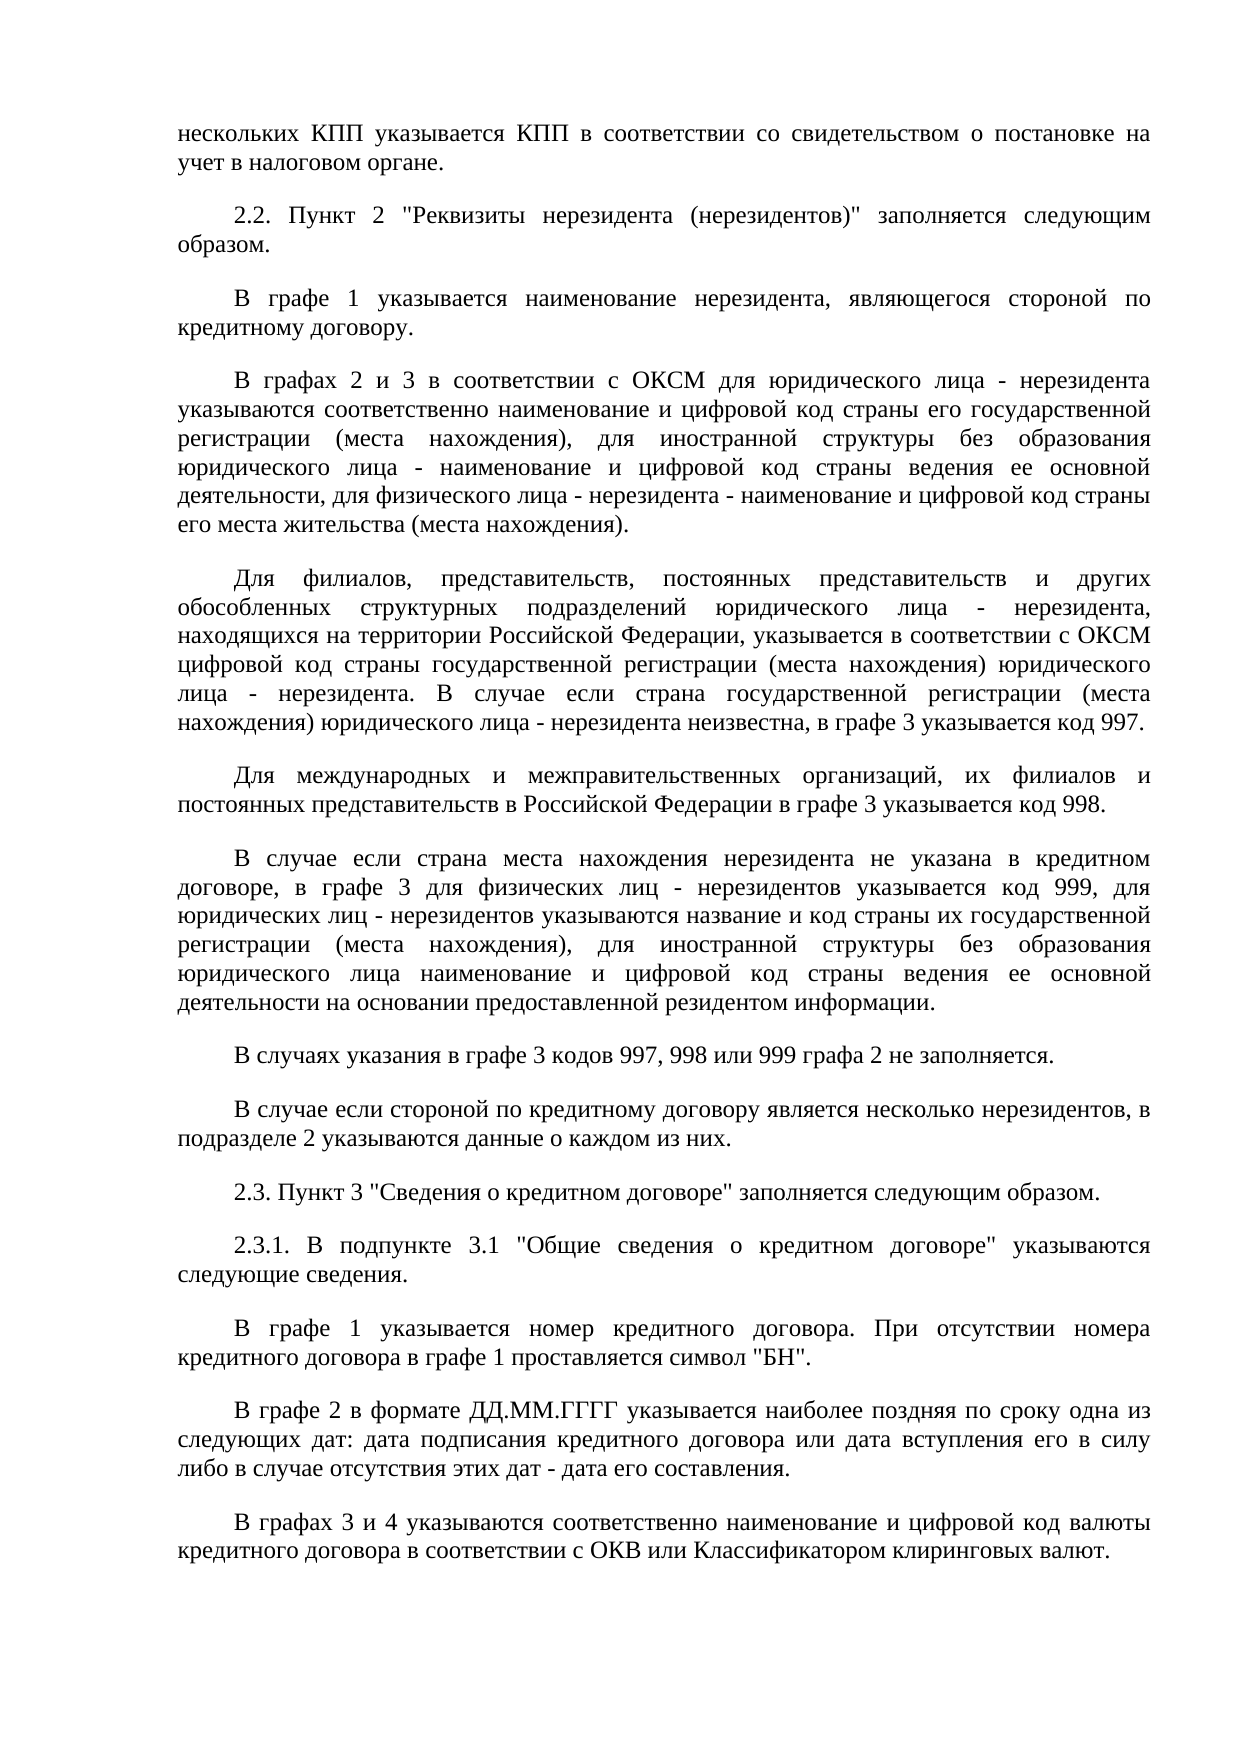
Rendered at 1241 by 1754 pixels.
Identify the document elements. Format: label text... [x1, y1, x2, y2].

text В графе 2 в формате ДД.ММ.ГГГГ указывается наиболее поздняя по сроку одна из следующих дат: дата подписания кредитного договора или дата вступления его в силу либо в случае отсутствия этих дат - дата его составления. [177, 1396, 1152, 1482]
text Для международных и межправительственных организаций, их филиалов и постоянных представительств в Российской Федерации в графе 3 указывается код 998. [177, 761, 1152, 818]
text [177, 118, 1152, 176]
text В графах 2 и 3 в соответствии с ОКСМ для юридического лица - нерезидента указываются соответственно наименование и цифровой код страны его государственной регистрации (места нахождения), для иностранной структуры без образования юридического лица - наименование и цифровой код страны ведения ее основной деятельности, для физического лица - нерезидента - наименование и цифровой код страны его места жительства (места нахождения). [177, 366, 1152, 538]
text В случае если стороной по кредитному договору является несколько нерезидентов, в подразделе 2 указываются данные о каждом из них. [177, 1094, 1152, 1152]
text В графе 1 указывается наименование нерезидента, являющегося стороной по кредитному договору. [177, 283, 1152, 341]
text 2.3. Пункт 3 "Сведения о кредитном договоре" заполняется следующим образом. [177, 1177, 1152, 1206]
text В графах 3 и 4 указываются соответственно наименование и цифровой код валюты кредитного договора в соответствии с ОКВ или Классификатором клиринговых валют. [177, 1507, 1152, 1564]
text В графе 1 указывается номер кредитного договора. При отсутствии номера кредитного договора в графе 1 проставляется символ "БН". [177, 1313, 1152, 1371]
text 2.3.1. В подпункте 3.1 "Общие сведения о кредитном договоре" указываются следующие сведения. [177, 1231, 1152, 1288]
text 2.2. Пункт 2 "Реквизиты нерезидента (нерезидентов)" заполняется следующим образом. [177, 201, 1152, 258]
text В случае если страна места нахождения нерезидента не указана в кредитном договоре, в графе 3 для физических лиц - нерезидентов указывается код 999, для юридических лиц - нерезидентов указываются название и код страны их государственной регистрации (места нахождения), для иностранной структуры без образования юридического лица наименование и цифровой код страны ведения ее основной деятельности на основании предоставленной резидентом информации. [177, 843, 1152, 1016]
text В случаях указания в графе 3 кодов 997, 998 или 999 графа 2 не заполняется. [177, 1041, 1152, 1069]
text Для филиалов, представительств, постоянных представительств и других обособленных структурных подразделений юридического лица - нерезидента, находящихся на территории Российской Федерации, указывается в соответствии с ОКСМ цифровой код страны государственной регистрации (места нахождения) юридического лица - нерезидента. В случае если страна государственной регистрации (места нахождения) юридического лица - нерезидента неизвестна, в графе 3 указывается код 997. [177, 563, 1152, 736]
